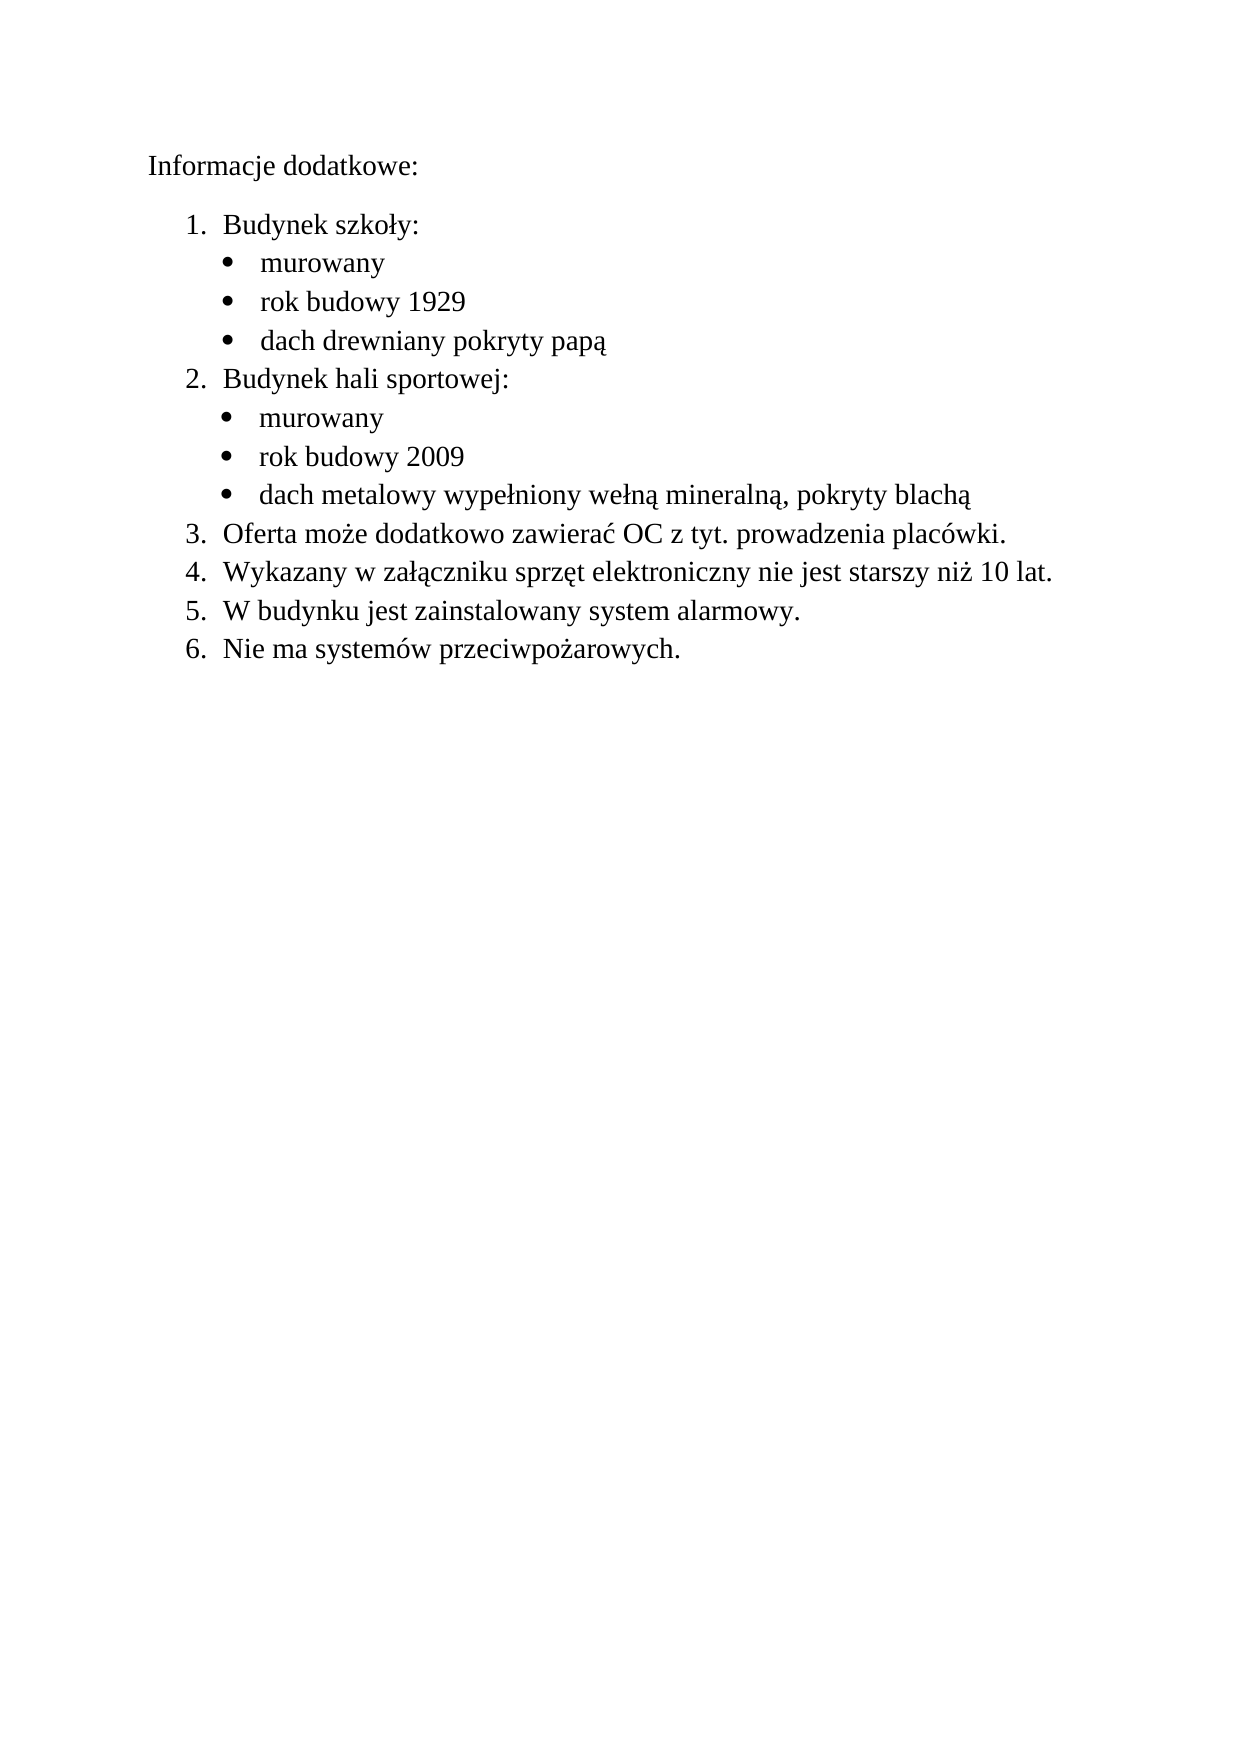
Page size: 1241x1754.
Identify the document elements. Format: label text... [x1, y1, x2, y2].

list dach metalowy wypełniony wełną mineralną, pokryty blachą [221, 477, 1093, 511]
list rok budowy 1929 [223, 284, 1093, 318]
list Budynek szkoły: [185, 207, 1093, 241]
list Oferta może dodatkowo zawierać OC z tyt. prowadzenia placówki. [185, 516, 1093, 549]
list murowany [221, 400, 1093, 434]
list W budynku jest zainstalowany system alarmowy. [185, 593, 1093, 627]
list rok budowy 2009 [221, 439, 1093, 472]
list Budynek hali sportowej: [185, 361, 1093, 395]
text Informacje dodatkowe: [148, 148, 1093, 181]
list murowany [223, 246, 1093, 279]
list Nie ma systemów przeciwpożarowych. [185, 632, 1093, 665]
list Wykazany w załączniku sprzęt elektroniczny nie jest starszy niż 10 lat. [185, 554, 1093, 588]
list dach drewniany pokryty papą [223, 323, 1093, 356]
